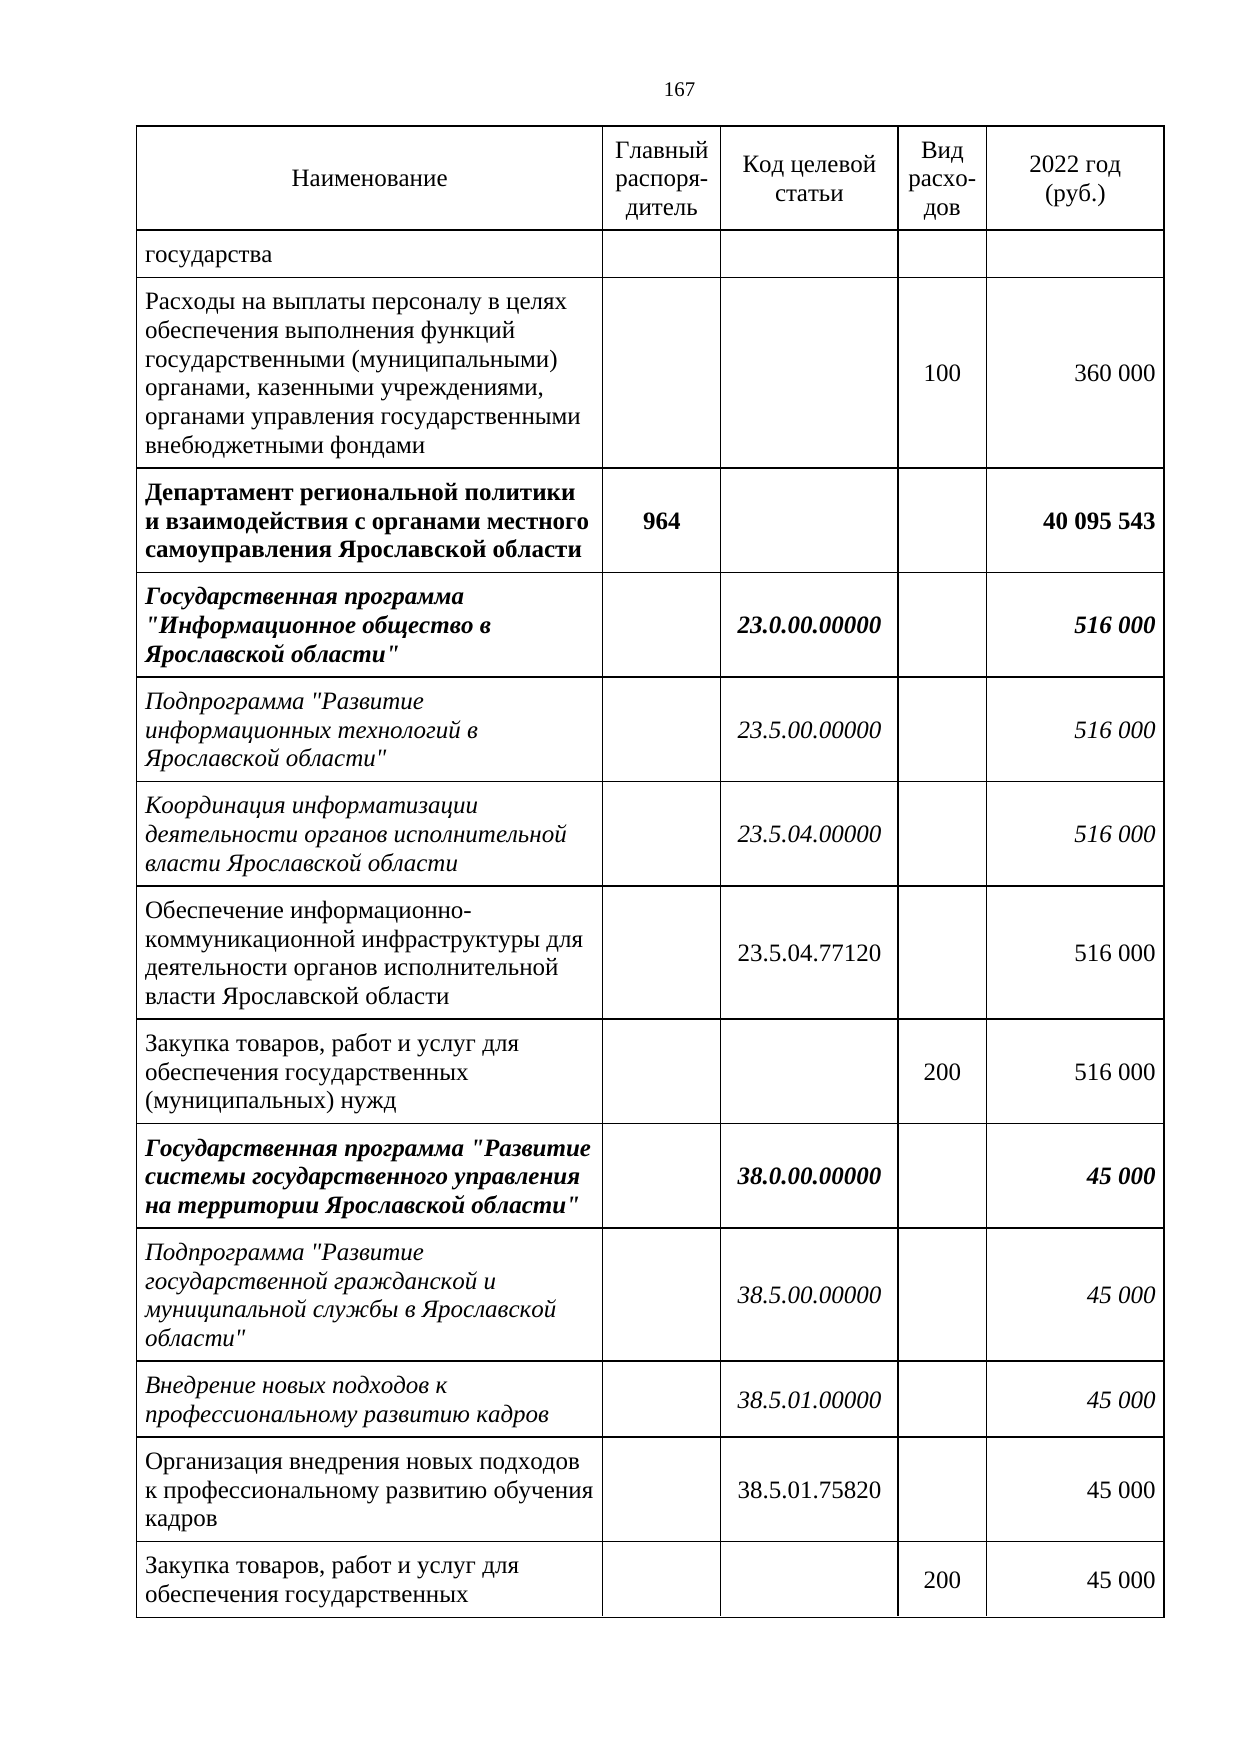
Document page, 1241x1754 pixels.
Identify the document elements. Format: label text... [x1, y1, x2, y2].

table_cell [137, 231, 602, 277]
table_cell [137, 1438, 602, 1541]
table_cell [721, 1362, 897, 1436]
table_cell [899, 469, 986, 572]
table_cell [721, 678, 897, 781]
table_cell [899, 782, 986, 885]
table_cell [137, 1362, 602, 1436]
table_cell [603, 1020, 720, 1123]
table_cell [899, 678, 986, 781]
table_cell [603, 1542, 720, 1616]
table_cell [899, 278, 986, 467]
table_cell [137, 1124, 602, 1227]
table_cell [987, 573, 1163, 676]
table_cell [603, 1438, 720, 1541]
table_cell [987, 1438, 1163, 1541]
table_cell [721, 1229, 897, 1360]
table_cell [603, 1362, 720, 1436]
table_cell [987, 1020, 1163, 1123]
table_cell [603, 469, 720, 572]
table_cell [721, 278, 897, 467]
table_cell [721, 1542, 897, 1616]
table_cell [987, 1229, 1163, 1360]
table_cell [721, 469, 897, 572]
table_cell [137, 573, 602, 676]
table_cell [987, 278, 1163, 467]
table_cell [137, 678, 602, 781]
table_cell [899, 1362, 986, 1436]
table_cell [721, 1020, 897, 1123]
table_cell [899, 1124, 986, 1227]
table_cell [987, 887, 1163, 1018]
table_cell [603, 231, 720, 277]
table_header Вид расхо-дов [899, 127, 986, 229]
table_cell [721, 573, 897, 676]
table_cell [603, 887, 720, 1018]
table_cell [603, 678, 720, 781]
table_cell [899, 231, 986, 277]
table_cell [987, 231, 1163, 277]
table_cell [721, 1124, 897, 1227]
table_header Наименование [137, 127, 602, 229]
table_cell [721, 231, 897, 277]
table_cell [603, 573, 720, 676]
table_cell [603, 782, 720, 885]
table_header 2022 год (руб.) [987, 127, 1163, 229]
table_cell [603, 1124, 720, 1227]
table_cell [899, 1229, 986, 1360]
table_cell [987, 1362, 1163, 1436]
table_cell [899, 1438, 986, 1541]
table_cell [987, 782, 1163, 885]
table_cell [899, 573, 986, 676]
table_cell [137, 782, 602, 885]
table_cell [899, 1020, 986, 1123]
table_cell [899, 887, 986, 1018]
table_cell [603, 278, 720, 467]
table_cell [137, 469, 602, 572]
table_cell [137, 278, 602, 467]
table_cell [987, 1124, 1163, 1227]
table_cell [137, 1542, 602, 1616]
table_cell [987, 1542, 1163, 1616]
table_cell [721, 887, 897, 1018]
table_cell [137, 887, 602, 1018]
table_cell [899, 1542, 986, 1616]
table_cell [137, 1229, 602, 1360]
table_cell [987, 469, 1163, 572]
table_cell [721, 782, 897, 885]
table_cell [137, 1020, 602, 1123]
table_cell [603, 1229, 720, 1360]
table_header Код целевой статьи [721, 127, 897, 229]
table_header Главный распоря-дитель [603, 127, 720, 229]
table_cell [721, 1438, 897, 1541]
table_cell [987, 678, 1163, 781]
